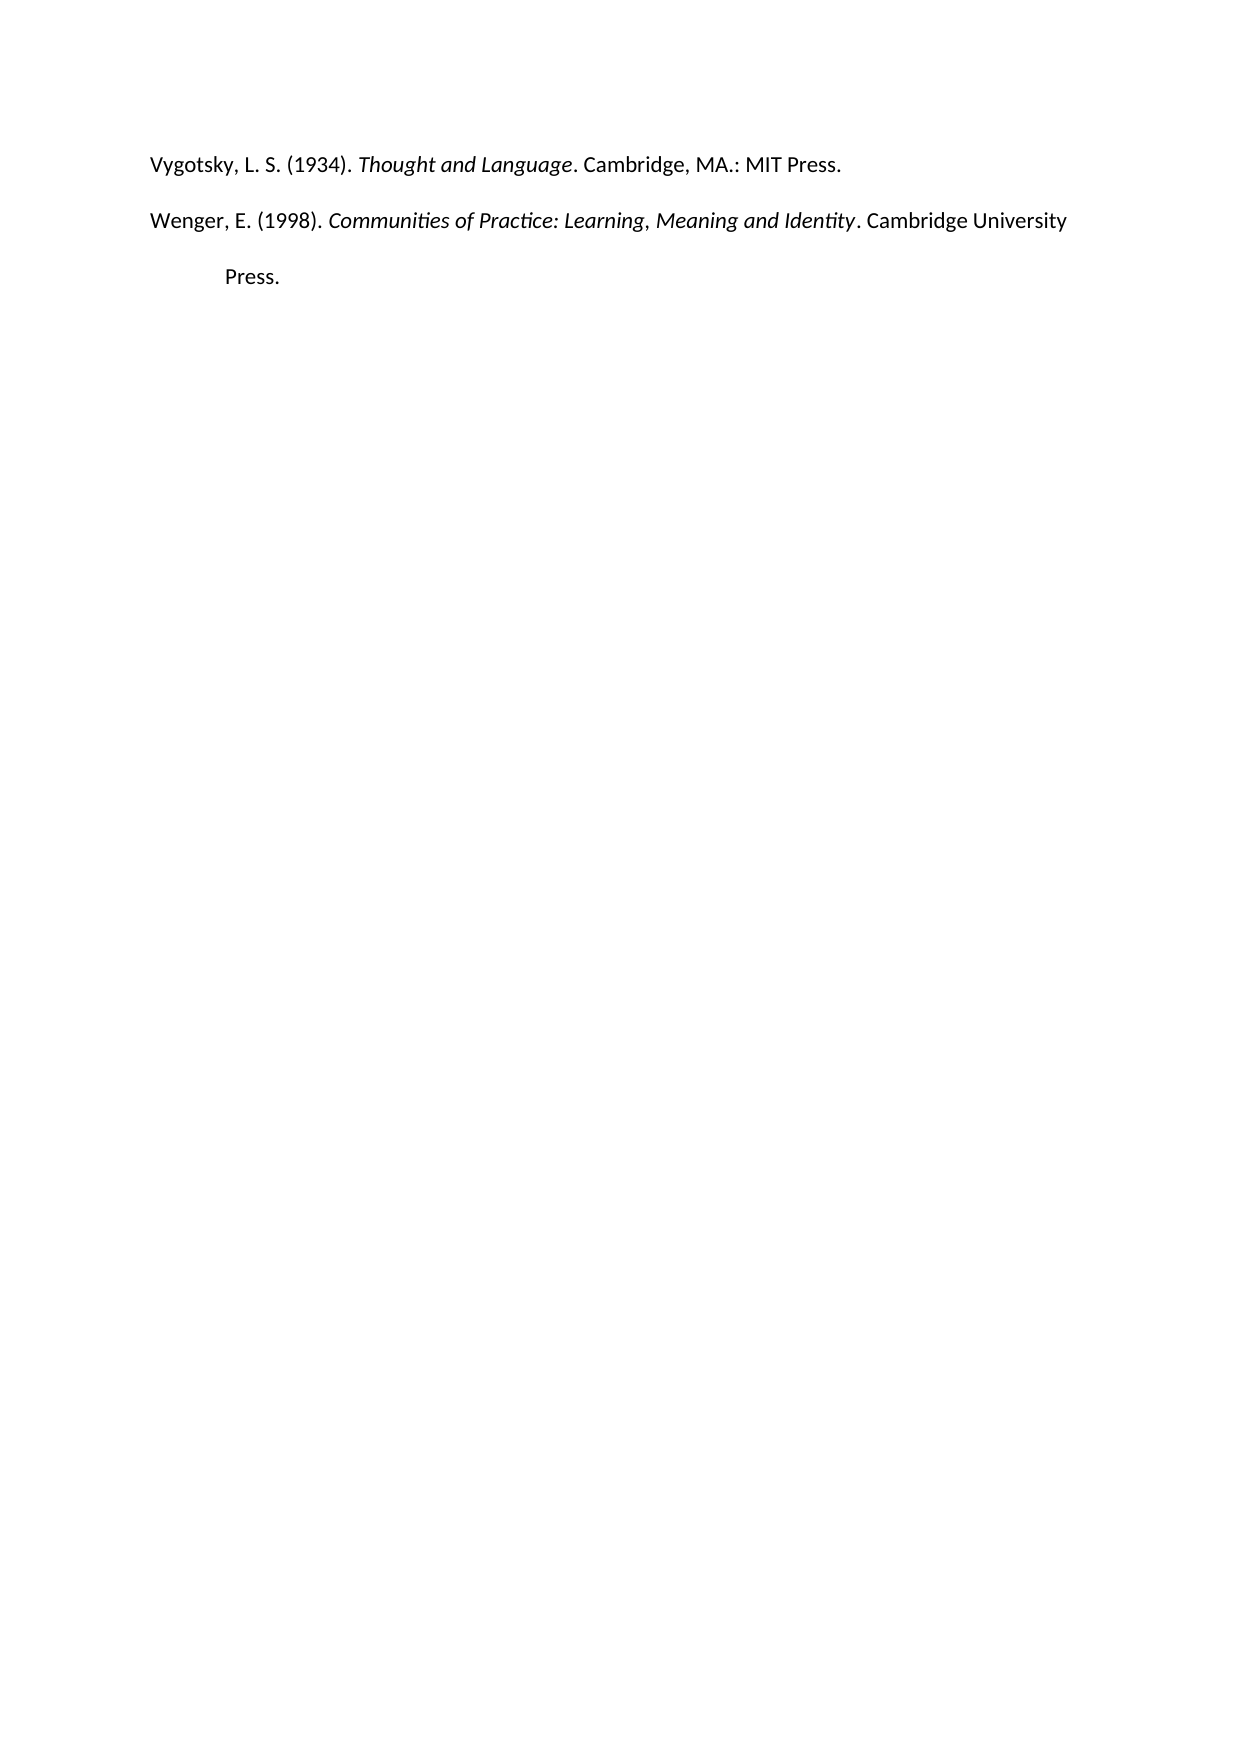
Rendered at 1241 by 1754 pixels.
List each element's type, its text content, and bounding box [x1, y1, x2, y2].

text Wenger, E. (1998). Communities of Practice: Learning, Meaning and Identity. Cambridge University Press. [150, 206, 1090, 290]
text Vygotsky, L. S. (1934). Thought and Language. Cambridge, MA.: MIT Press. [150, 150, 1090, 178]
